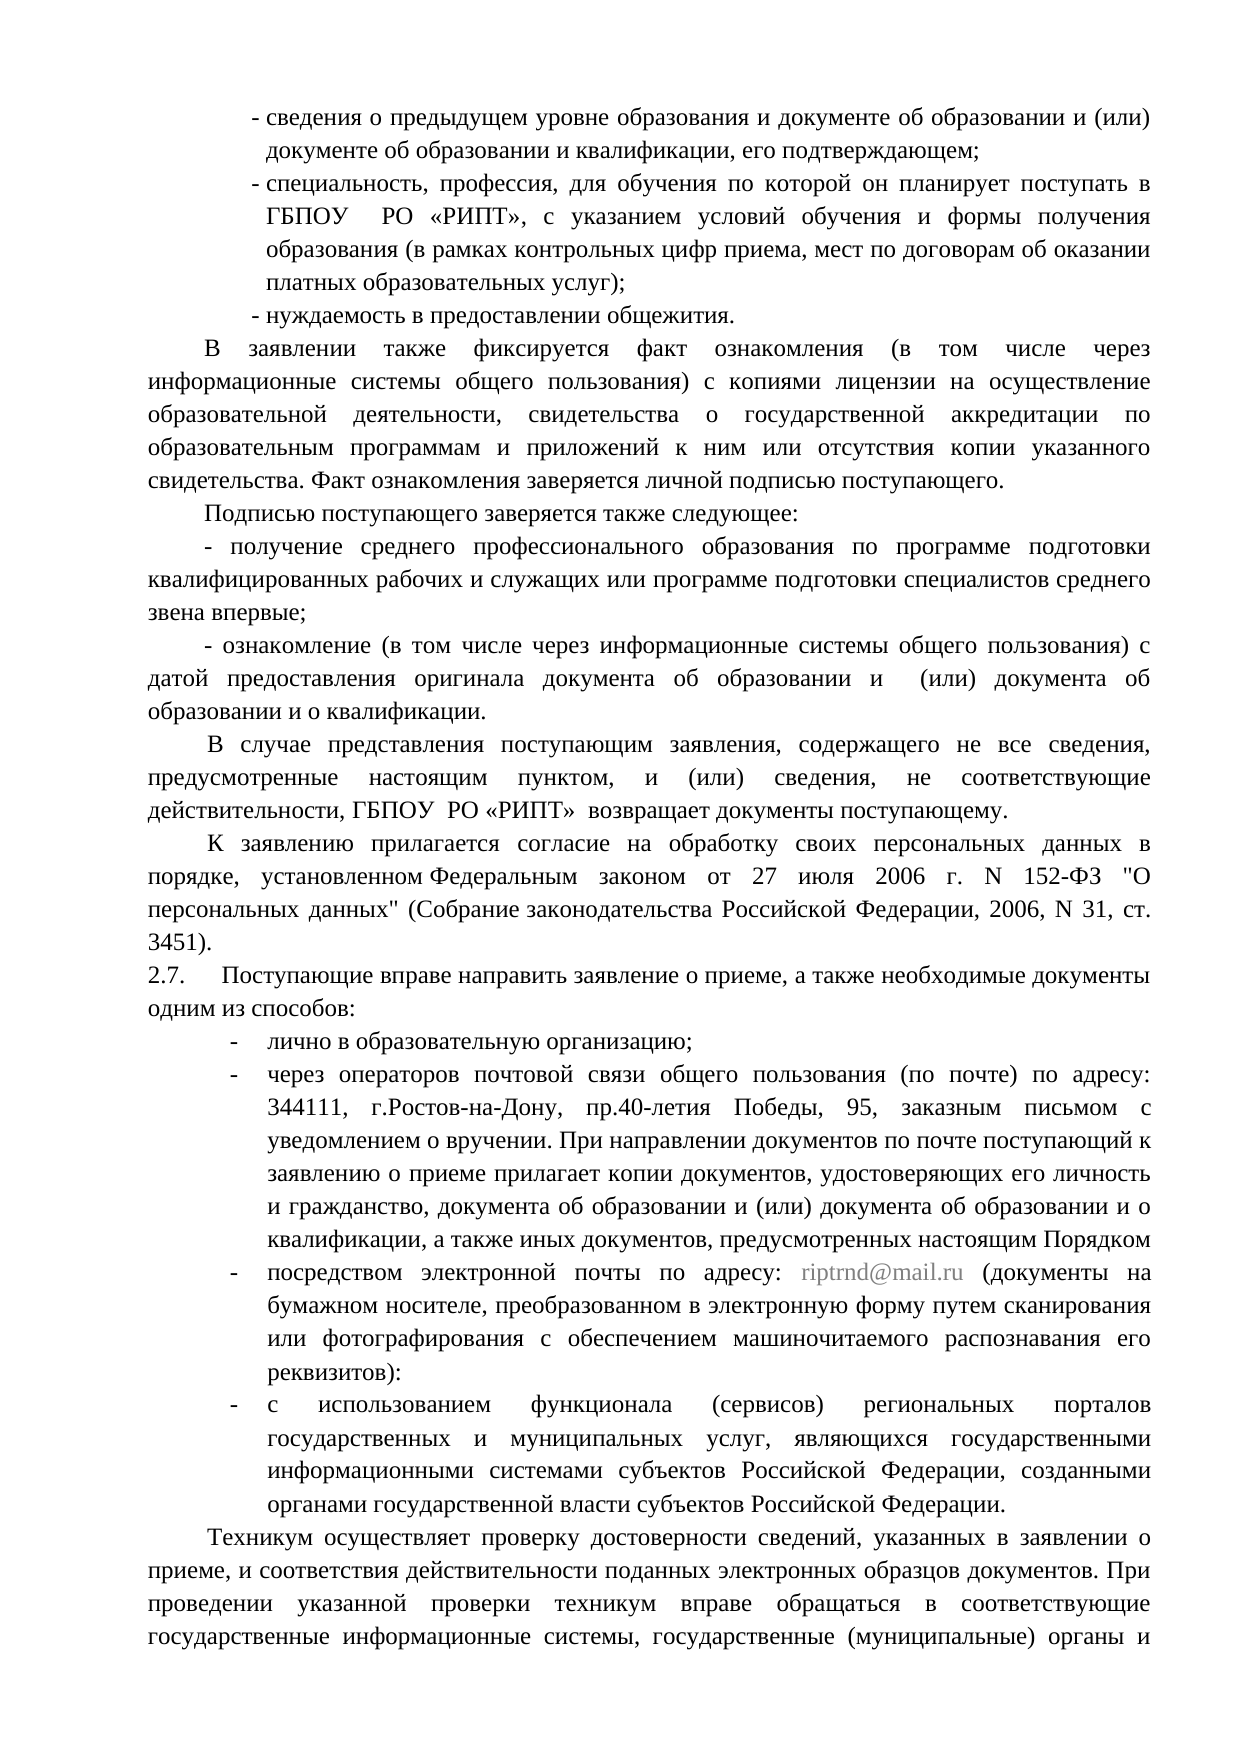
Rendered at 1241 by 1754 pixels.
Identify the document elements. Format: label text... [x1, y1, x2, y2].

list посредством электронной почты по адресу: riptrnd@mail.ru (документы на бумажном носителе, преобразованном в электронную форму путем сканирования или фотографирования с обеспечением машиночитаемого распознавания его реквизитов): [229, 1257, 1152, 1385]
list лично в образовательную организацию; [229, 1026, 1152, 1055]
list Поступающие вправе направить заявление о приеме, а также необходимые документы одним из способов: [148, 960, 1152, 1022]
list сведения о предыдущем уровне образования и документе об образовании и (или) документе об образовании и квалификации, его подтверждающем; [251, 102, 1152, 163]
text - получение среднего профессионального образования по программе подготовки квалифицированных рабочих и служащих или программе подготовки специалистов среднего звена впервые; [148, 531, 1152, 626]
list нуждаемость в предоставлении общежития. [251, 300, 1152, 329]
text В заявлении также фиксируется факт ознакомления (в том числе через информационные системы общего пользования) с копиями лицензии на осуществление образовательной деятельности, свидетельства о государственной аккредитации по образовательным программам и приложений к ним или отсутствия копии указанного свидетельства. Факт ознакомления заверяется личной подписью поступающего. [148, 333, 1152, 494]
text Подписью поступающего заверяется также следующее: [148, 498, 1152, 527]
text В случае представления поступающим заявления, содержащего не все сведения, предусмотренные настоящим пунктом, и (или) сведения, не соответствующие действительности, ГБПОУ РО «РИПТ» возвращает документы поступающему. [148, 729, 1152, 824]
list с использованием функционала (сервисов) региональных порталов государственных и муниципальных услуг, являющихся государственными информационными системами субъектов Российской Федерации, созданными органами государственной власти субъектов Российской Федерации. [229, 1389, 1152, 1517]
text К заявлению прилагается согласие на обработку своих персональных данных в порядке, установленном Федеральным законом от 27 июля 2006 г. N 152-ФЗ "О персональных данных" (Собрание законодательства Российской Федерации, 2006, N 31, ст. 3451). [148, 828, 1152, 956]
list через операторов почтовой связи общего пользования (по почте) по адресу: 344111, г.Ростов-на-Дону, пр.40-летия Победы, 95, заказным письмом с уведомлением о вручении. При направлении документов по почте поступающий к заявлению о приеме прилагает копии документов, удостоверяющих его личность и гражданство, документа об образовании и (или) документа об образовании и о квалификации, а также иных документов, предусмотренных настоящим Порядком [229, 1059, 1152, 1253]
text - ознакомление (в том числе через информационные системы общего пользования) с датой предоставления оригинала документа об образовании и (или) документа об образовании и о квалификации. [148, 630, 1152, 725]
list специальность, профессия, для обучения по которой он планирует поступать в ГБПОУ РО «РИПТ», с указанием условий обучения и формы получения образования (в рамках контрольных цифр приема, мест по договорам об оказании платных образовательных услуг); [251, 168, 1152, 296]
